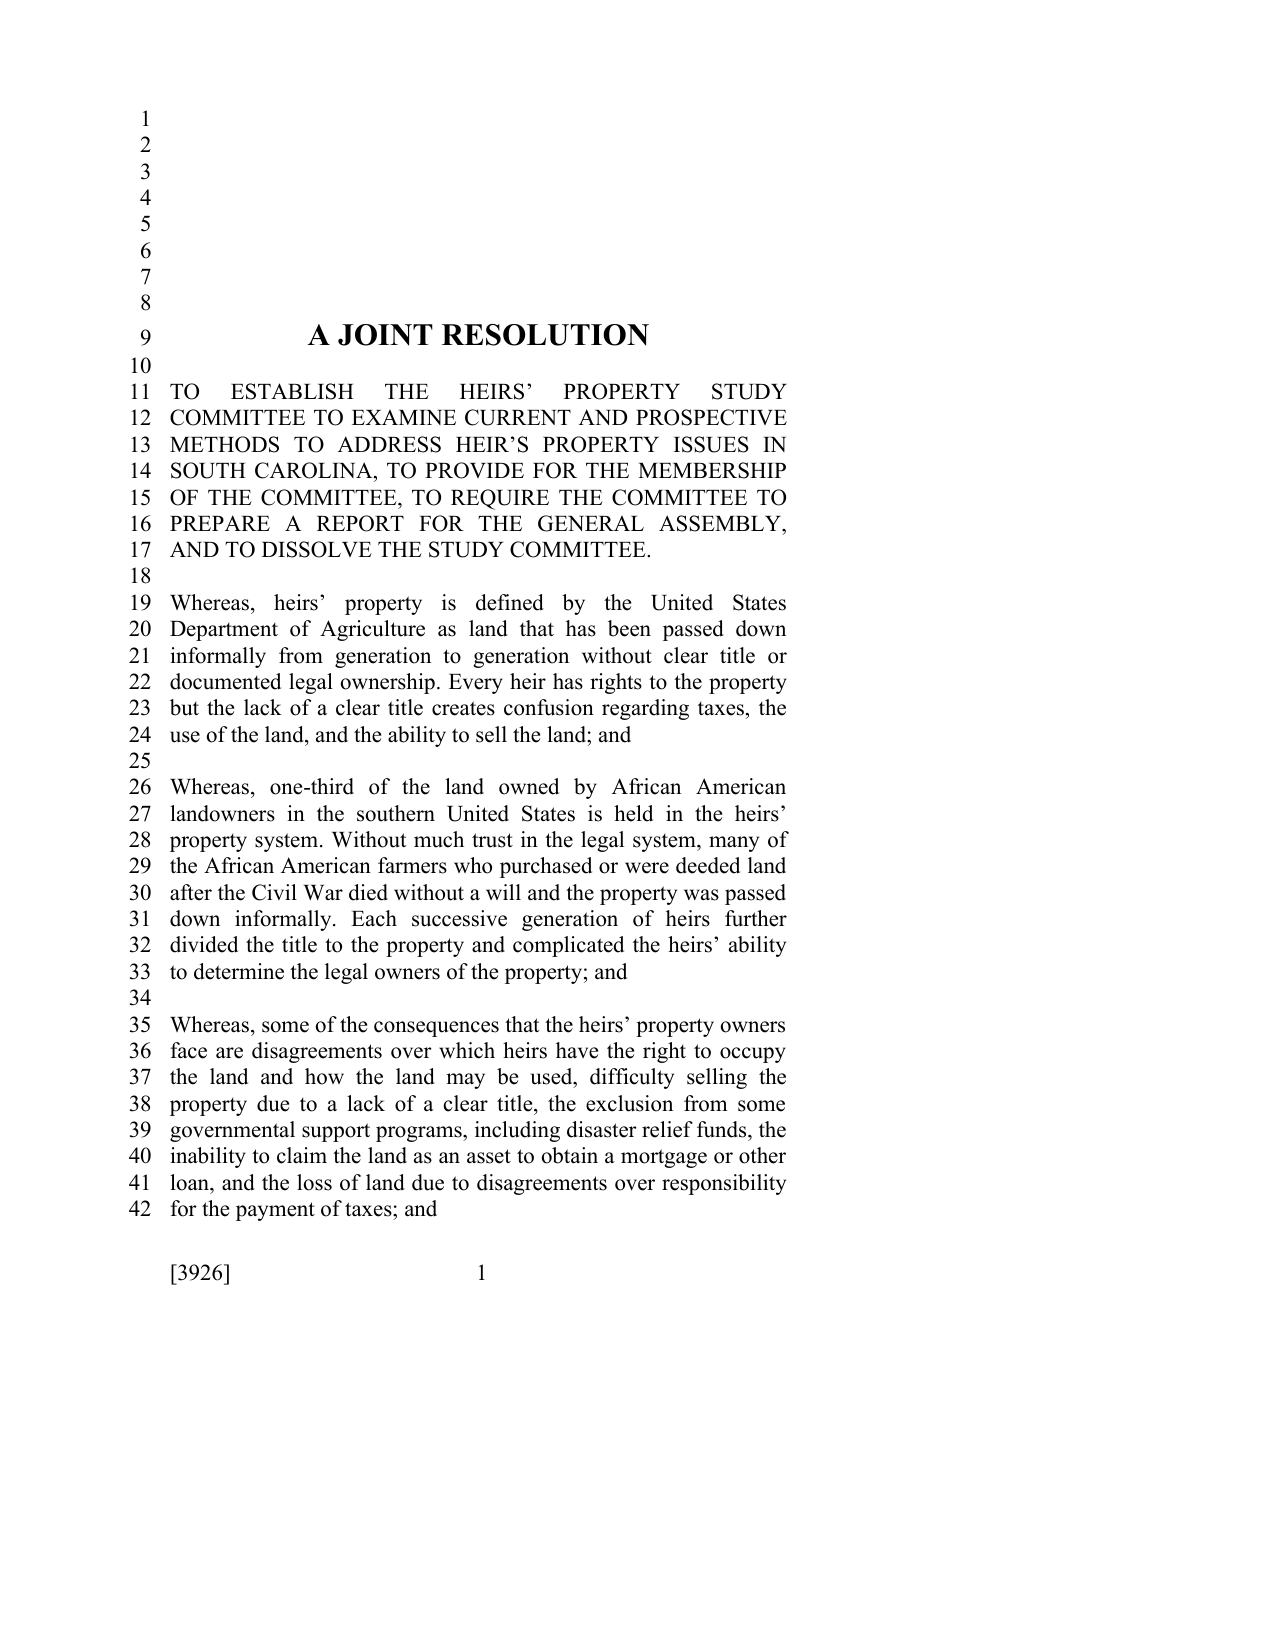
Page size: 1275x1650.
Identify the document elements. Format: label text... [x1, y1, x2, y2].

text Whereas, some of the consequences that the heirs’ property owners face are disagreements over which heirs have the right to occupy the land and how the land may be used, difficulty selling the property due to a lack of a clear title, the exclusion from some governmental support programs, including disaster relief funds, the inability to claim the land as an asset to obtain a mortgage or other loan, and the loss of land due to disagreements over responsibility for the payment of taxes; and [169, 1011, 787, 1221]
text Whereas, one-third of the land owned by African American landowners in the southern United States is held in the heirs’ property system. Without much trust in the legal system, many of the African American farmers who purchased or were deeded land after the Civil War died without a will and the property was passed down informally. Each successive generation of heirs further divided the title to the property and complicated the heirs’ ability to determine the legal owners of the property; and [169, 773, 787, 984]
text A JOINT RESOLUTION [169, 316, 787, 352]
text TO ESTABLISH THE HEIRS’ PROPERTY STUDY COMMITTEE TO EXAMINE CURRENT AND PROSPECTIVE METHODS TO ADDRESS HEIR’S PROPERTY ISSUES IN SOUTH CAROLINA, TO PROVIDE FOR THE MEMBERSHIP OF THE COMMITTEE, TO REQUIRE THE COMMITTEE TO PREPARE A REPORT FOR THE GENERAL ASSEMBLY, AND TO DISSOLVE THE STUDY COMMITTEE. [169, 378, 787, 563]
text Whereas, heirs’ property is defined by the United States Department of Agriculture as land that has been passed down informally from generation to generation without clear title or documented legal ownership. Every heir has rights to the property but the lack of a clear title creates confusion regarding taxes, the use of the land, and the ability to sell the land; and [169, 589, 787, 747]
